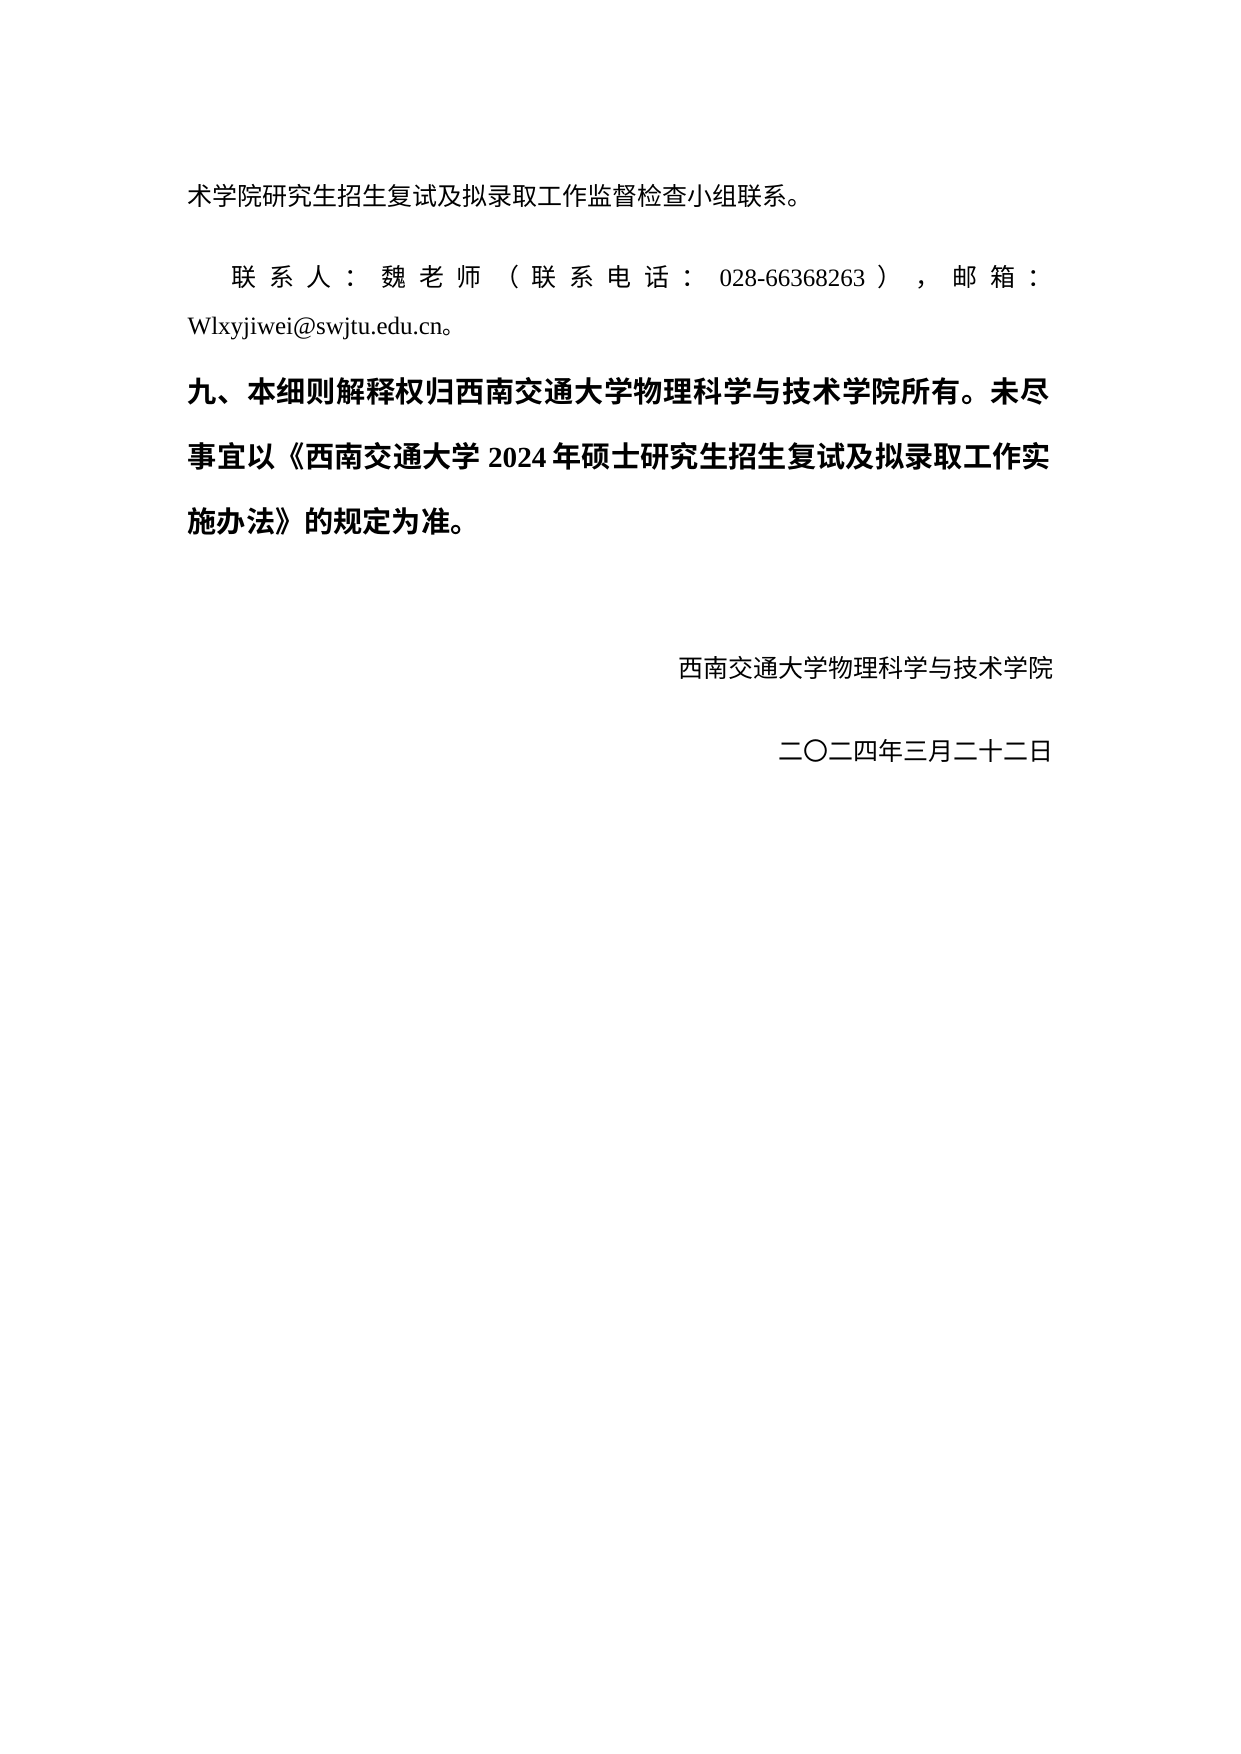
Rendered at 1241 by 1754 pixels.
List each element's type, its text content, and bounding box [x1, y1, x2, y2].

text 西南交通大学物理科学与技术学院 [187, 634, 1053, 699]
text 联系人：魏老师（联系电话：028-66368263），邮箱：Wlxyjiwei@swjtu.edu.cn。 [187, 243, 1053, 341]
text 二〇二四年三月二十二日 [187, 717, 1053, 782]
text 九、本细则解释权归西南交通大学物理科学与技术学院所有。未尽事宜以《西南交通大学2024年硕士研究生招生复试及拟录取工作实施办法》的规定为准。 [187, 357, 1053, 552]
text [187, 162, 1053, 227]
